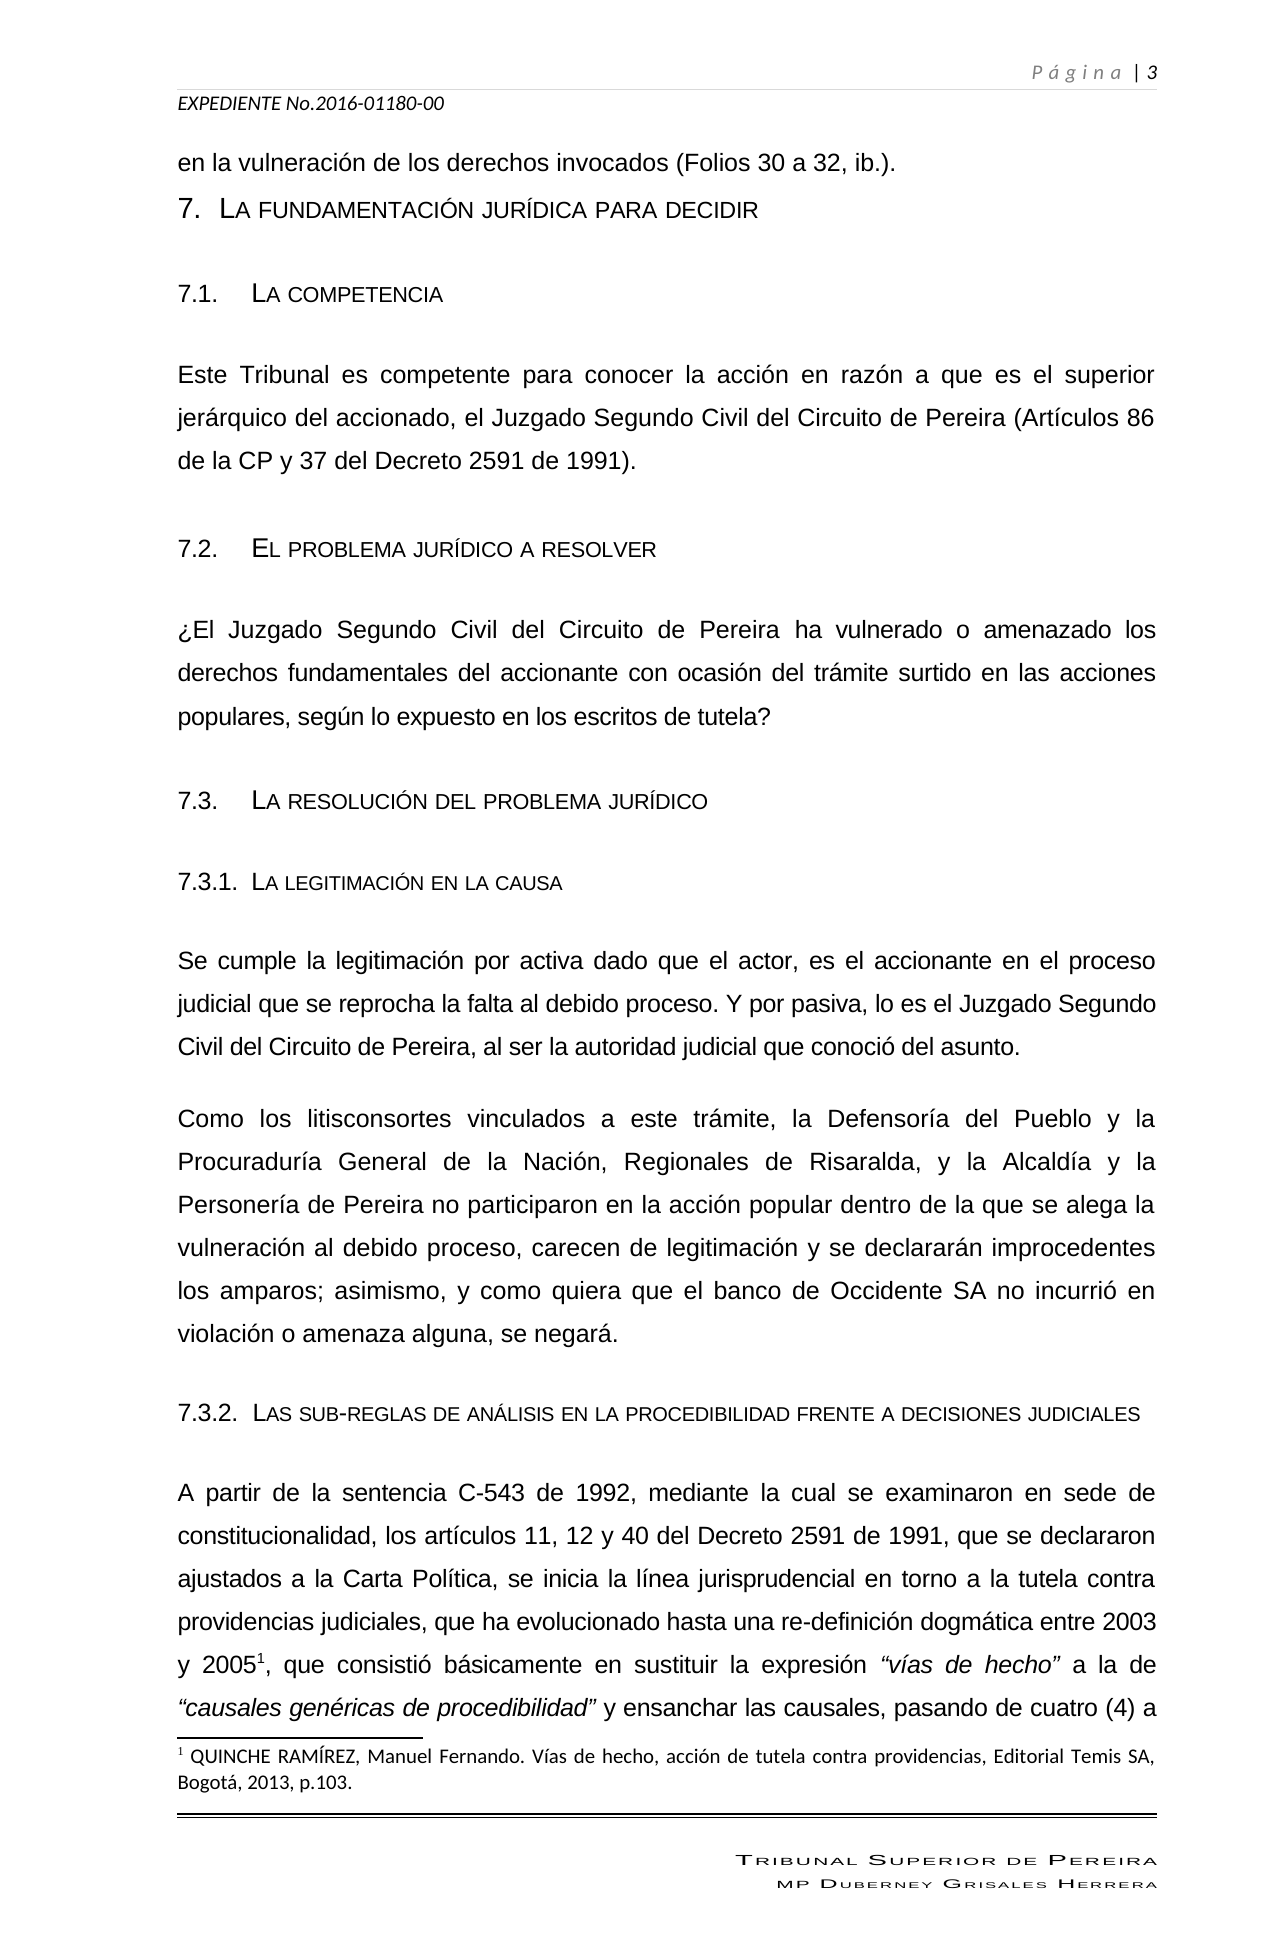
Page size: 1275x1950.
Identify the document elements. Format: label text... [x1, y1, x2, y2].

list La competencia [177, 277, 1157, 308]
list Las sub-reglas de análisis en la procedibilidad frente a decisiones judiciales [177, 1398, 1157, 1427]
text Se cumple la legitimación por activa dado que el actor, es el accionante en el proceso judicial que se reprocha la falta al debido proceso. Y por pasiva, lo es el Juzgado Segundo Civil del Circuito de Pereira, al ser la autoridad judicial que conoció del asunto. [177, 946, 1157, 1061]
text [177, 1477, 1157, 1722]
list La fundamentación jurídica para decidir [177, 191, 1157, 224]
text ¿El Juzgado Segundo Civil del Circuito de Pereira ha vulnerado o amenazado los derechos fundamentales del accionante con ocasión del trámite surtido en las acciones populares, según lo expuesto en los escritos de tutela? [177, 615, 1157, 730]
list La resolución del problema jurídico [177, 784, 1157, 815]
list La legitimación en la causa [177, 867, 1157, 896]
list El problema jurídico a resolver [177, 532, 1157, 564]
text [177, 148, 1157, 176]
text Como los litisconsortes vinculados a este trámite, la Defensoría del Pueblo y la Procuraduría General de la Nación, Regionales de Risaralda, y la Alcaldía y la Personería de Pereira no participaron en la acción popular dentro de la que se alega la vulneración al debido proceso, carecen de legitimación y se declararán improcedentes los amparos; asimismo, y como quiera que el banco de Occidente SA no incurrió en violación o amenaza alguna, se negará. [177, 1104, 1157, 1348]
text Este Tribunal es competente para conocer la acción en razón a que es el superior jerárquico del accionado, el Juzgado Segundo Civil del Circuito de Pereira (Artículos 86 de la CP y 37 del Decreto 2591 de 1991). [177, 360, 1157, 475]
